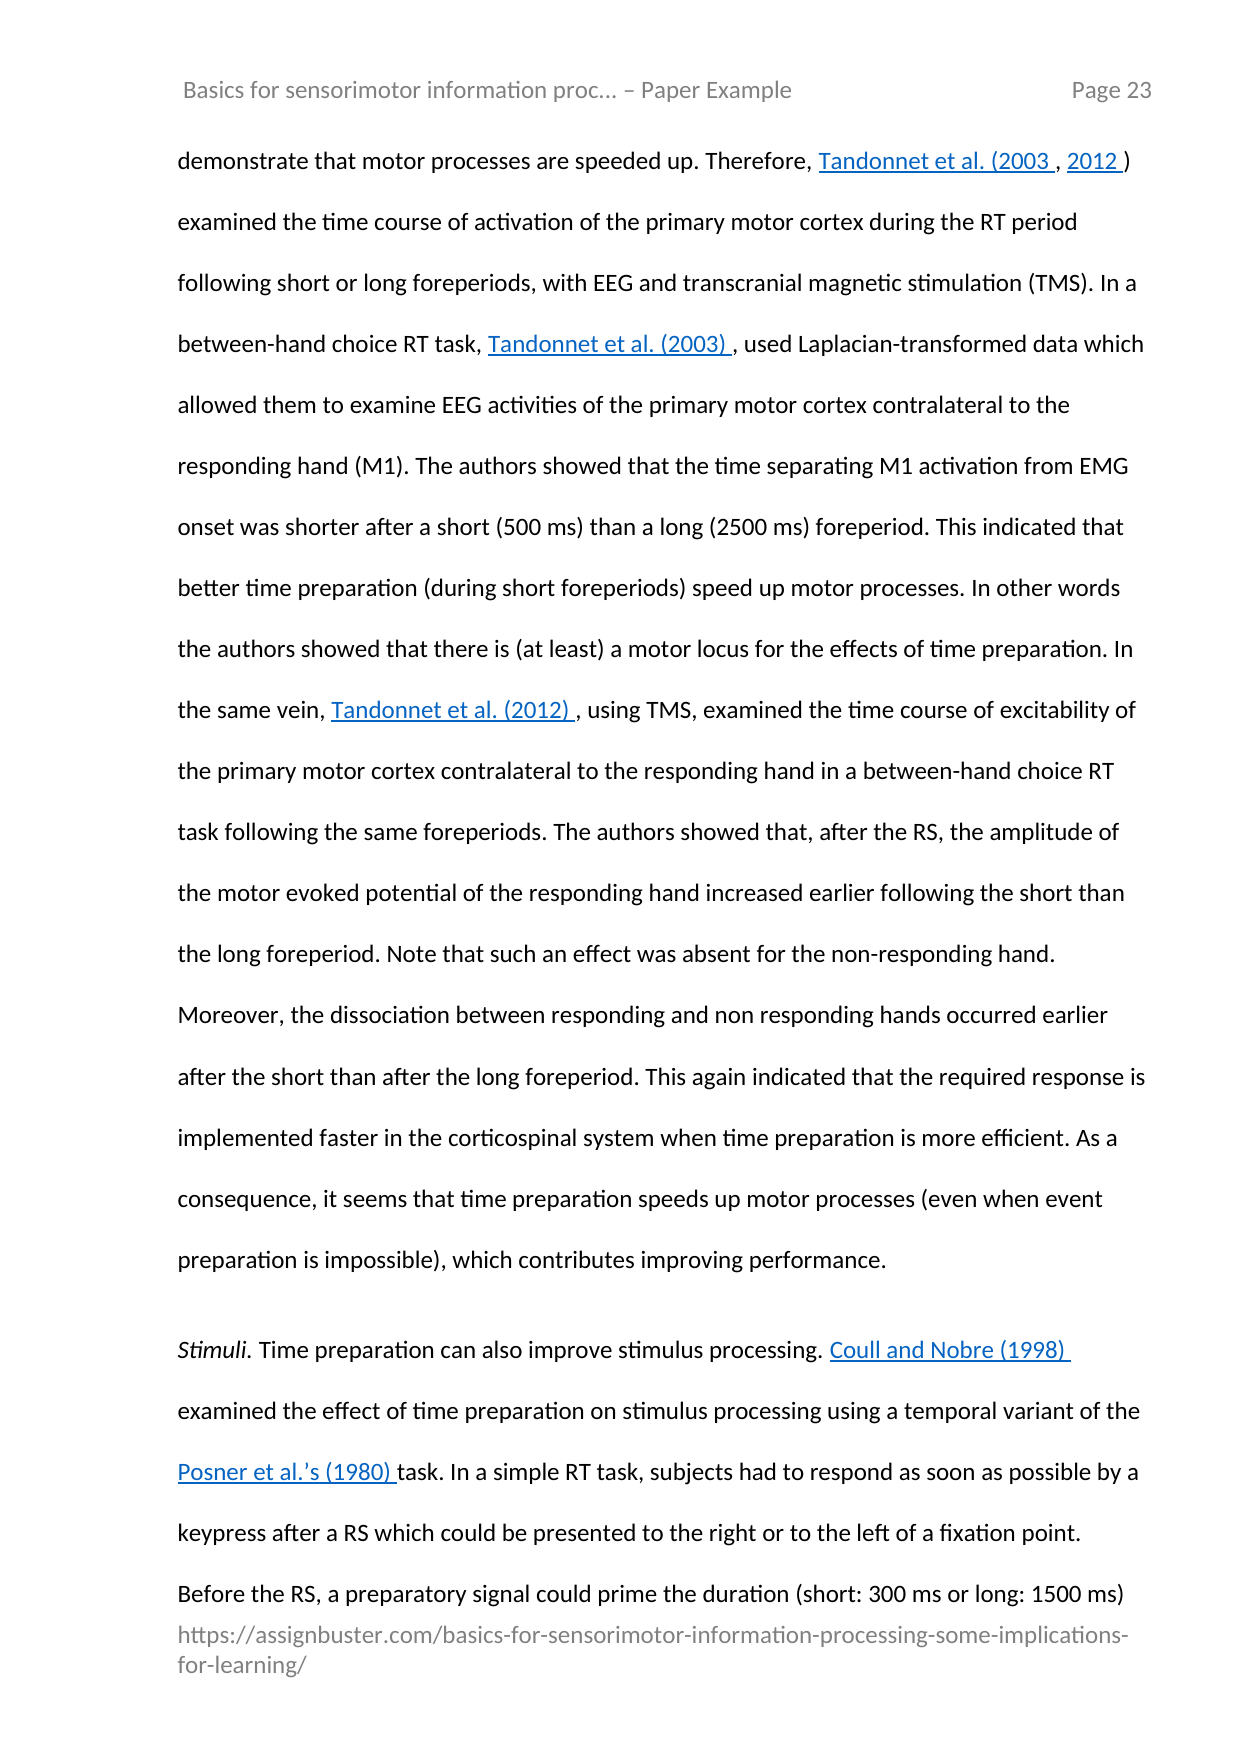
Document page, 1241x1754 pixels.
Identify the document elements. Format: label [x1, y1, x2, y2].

text [177, 145, 1152, 1274]
text [177, 1334, 1152, 1609]
